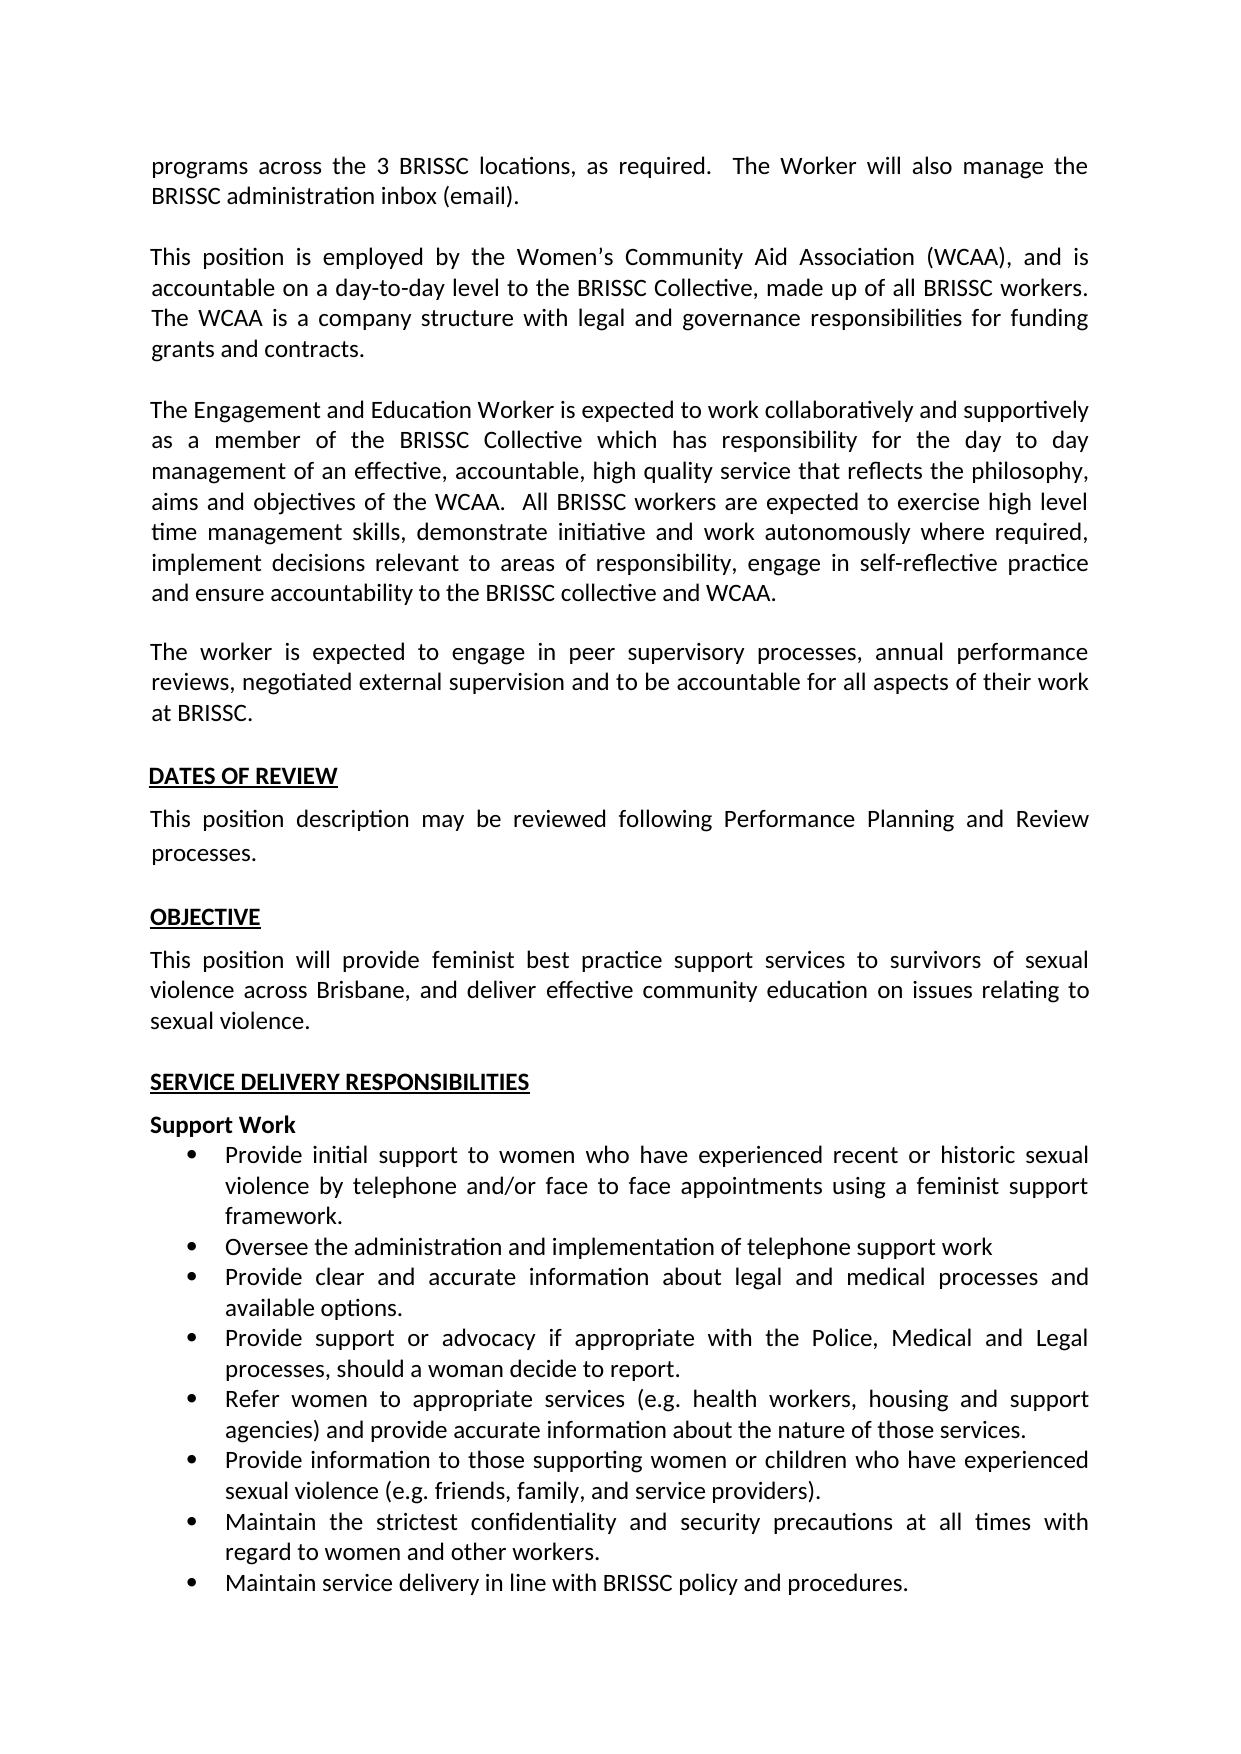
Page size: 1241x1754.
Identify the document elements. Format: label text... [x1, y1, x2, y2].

text The worker is expected to engage in peer supervisory processes, annual performance reviews, negotiated external supervision and to be accountable for all aspects of their work at BRISSC. [150, 636, 1090, 727]
text This position description may be reviewed following Performance Planning and Review processes. [150, 803, 1090, 867]
text The Engagement and Education Worker is expected to work collaboratively and supportively as a member of the BRISSC Collective which has responsibility for the day to day management of an effective, accountable, high quality service that reflects the philosophy, aims and objectives of the WCAA. All BRISSC workers are expected to exercise high level time management skills, demonstrate initiative and work autonomously where required, implement decisions relevant to areas of responsibility, engage in self-reflective practice and ensure accountability to the BRISSC collective and WCAA. [150, 394, 1090, 608]
list Provide information to those supporting women or children who have experienced sexual violence (e.g. friends, family, and service providers). [187, 1445, 1090, 1506]
list Oversee the administration and implementation of telephone support work [187, 1231, 1090, 1262]
list Maintain service delivery in line with BRISSC policy and procedures. [187, 1567, 1090, 1597]
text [150, 150, 1090, 211]
text Support Work [150, 1109, 1090, 1139]
text DATES OF REVIEW [148, 760, 1090, 791]
text SERVICE DELIVERY RESPONSIBILITIES [150, 1066, 1090, 1096]
list Maintain the strictest confidentiality and security precautions at all times with regard to women and other workers. [187, 1506, 1090, 1567]
list Provide support or advocacy if appropriate with the Police, Medical and Legal processes, should a woman decide to report. [187, 1323, 1090, 1384]
text This position is employed by the Women’s Community Aid Association (WCAA), and is accountable on a day-to-day level to the BRISSC Collective, made up of all BRISSC workers. The WCAA is a company structure with legal and governance responsibilities for funding grants and contracts. [150, 242, 1090, 364]
text OBJECTIVE [150, 901, 1090, 931]
list Provide initial support to women who have experienced recent or historic sexual violence by telephone and/or face to face appointments using a feminist support framework. [187, 1139, 1090, 1231]
list Provide clear and accurate information about legal and medical processes and available options. [187, 1262, 1090, 1323]
text This position will provide feminist best practice support services to survivors of sexual violence across Brisbane, and deliver effective community education on issues relating to sexual violence. [150, 944, 1090, 1035]
list Refer women to appropriate services (e.g. health workers, housing and support agencies) and provide accurate information about the nature of those services. [187, 1384, 1090, 1445]
